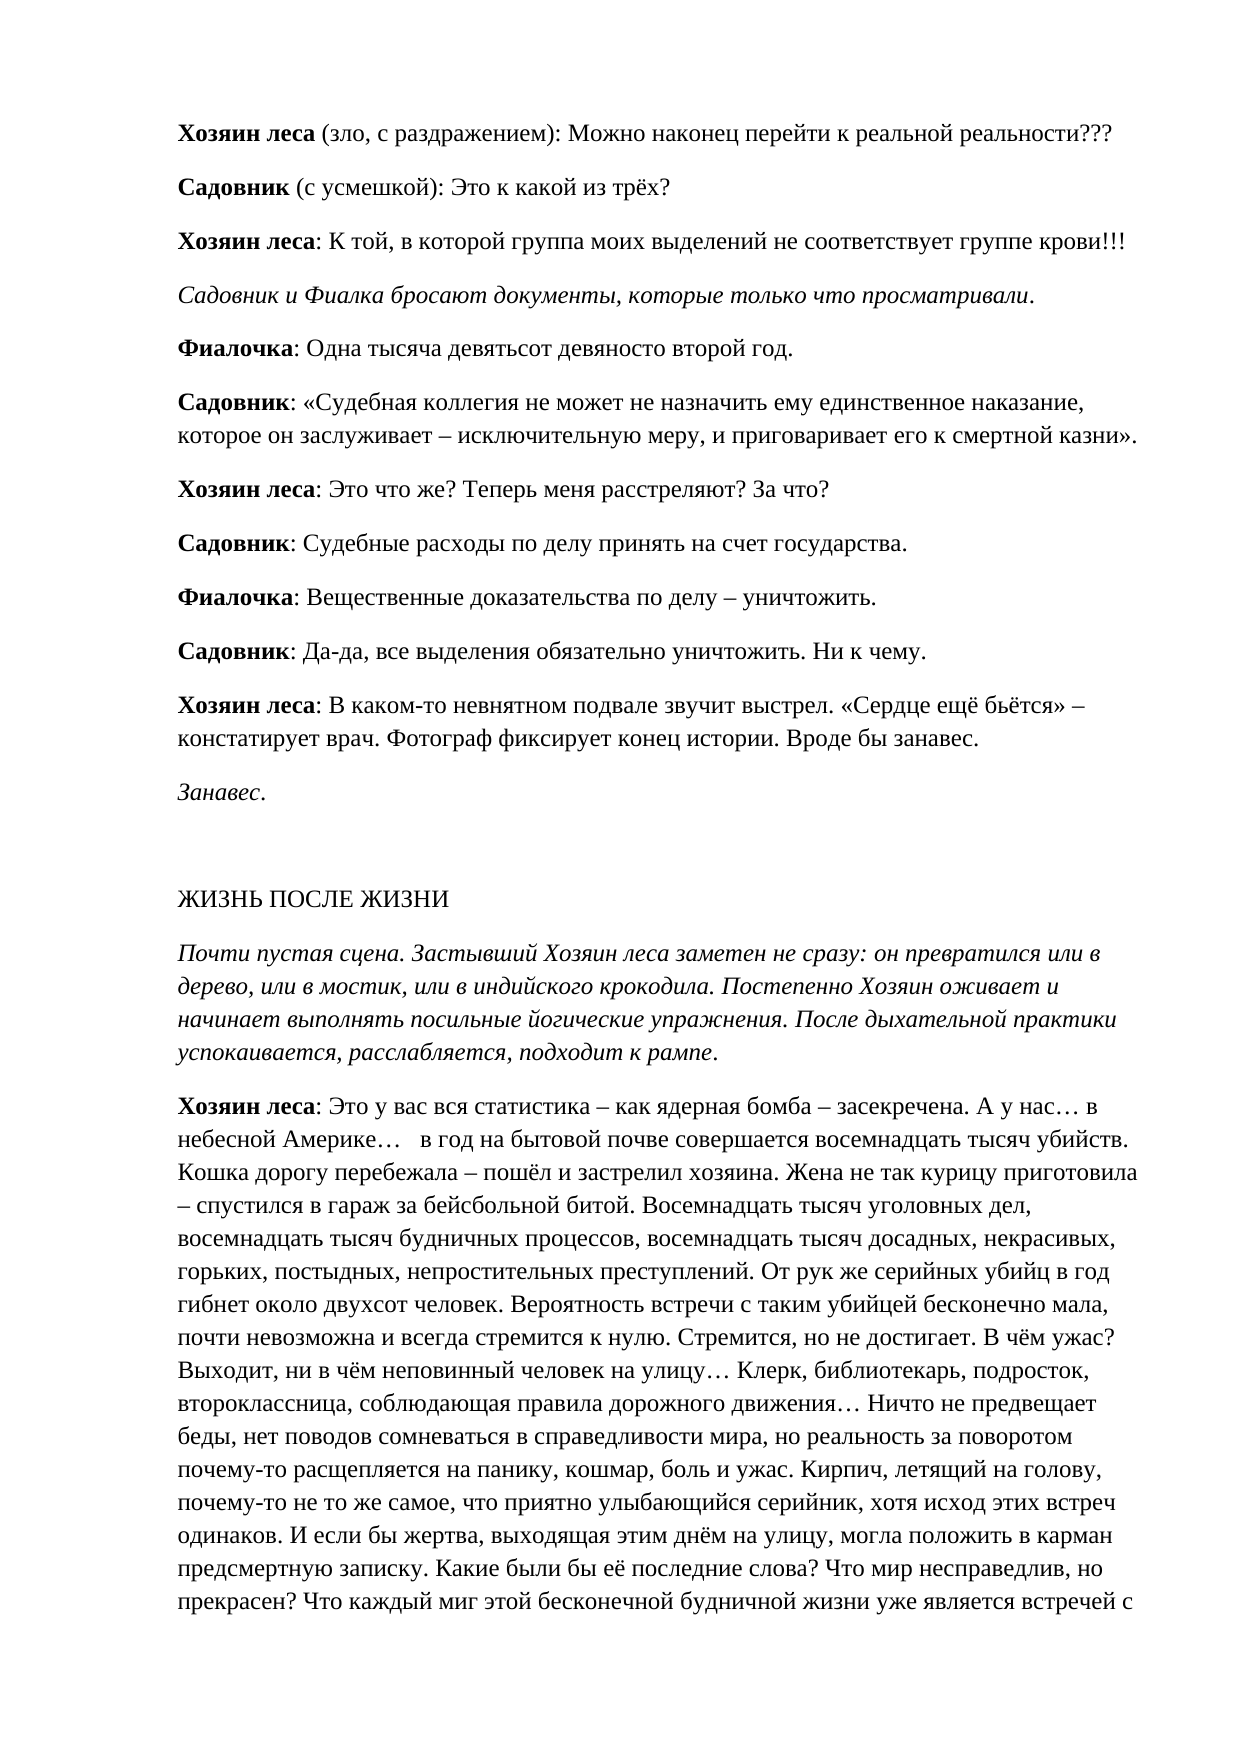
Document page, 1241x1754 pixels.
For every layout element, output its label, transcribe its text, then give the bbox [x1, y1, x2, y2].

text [177, 1091, 1152, 1615]
text Фиалочка: Вещественные доказательства по делу – уничтожить. [177, 582, 1152, 611]
text Хозяин леса: Это что же? Теперь меня расстреляют? За что? [177, 474, 1152, 503]
text Хозяин леса: В каком-то невнятном подвале звучит выстрел. «Сердце ещё бьётся» – констатирует врач. Фотограф фиксирует конец истории. Вроде бы занавес. [177, 690, 1152, 751]
text Фиалочка: Одна тысяча девятьсот девяносто второй год. [177, 333, 1152, 362]
text Занавес. [177, 777, 1152, 805]
text Почти пустая сцена. Застывший Хозяин леса заметен не сразу: он превратился или в дерево, или в мостик, или в индийского крокодила. Постепенно Хозяин оживает и начинает выполнять посильные йогические упражнения. После дыхательной практики успокаивается, расслабляется, подходит к рампе. [177, 938, 1152, 1066]
text Садовник и Фиалка бросают документы, которые только что просматривали. [177, 280, 1152, 308]
text Садовник (с усмешкой): Это к какой из трёх? [177, 172, 1152, 201]
text Садовник: Судебные расходы по делу принять на счет государства. [177, 528, 1152, 557]
text ЖИЗНЬ ПОСЛЕ ЖИЗНИ [177, 884, 1152, 913]
text Хозяин леса: К той, в которой группа моих выделений не соответствует группе крови!!! [177, 226, 1152, 254]
text Хозяин леса (зло, с раздражением): Можно наконец перейти к реальной реальности??? [177, 118, 1152, 147]
text Садовник: «Судебная коллегия не может не назначить ему единственное наказание, которое он заслуживает – исключительную меру, и приговаривает его к смертной казни». [177, 387, 1152, 449]
text Садовник: Да-да, все выделения обязательно уничтожить. Ни к чему. [177, 636, 1152, 664]
